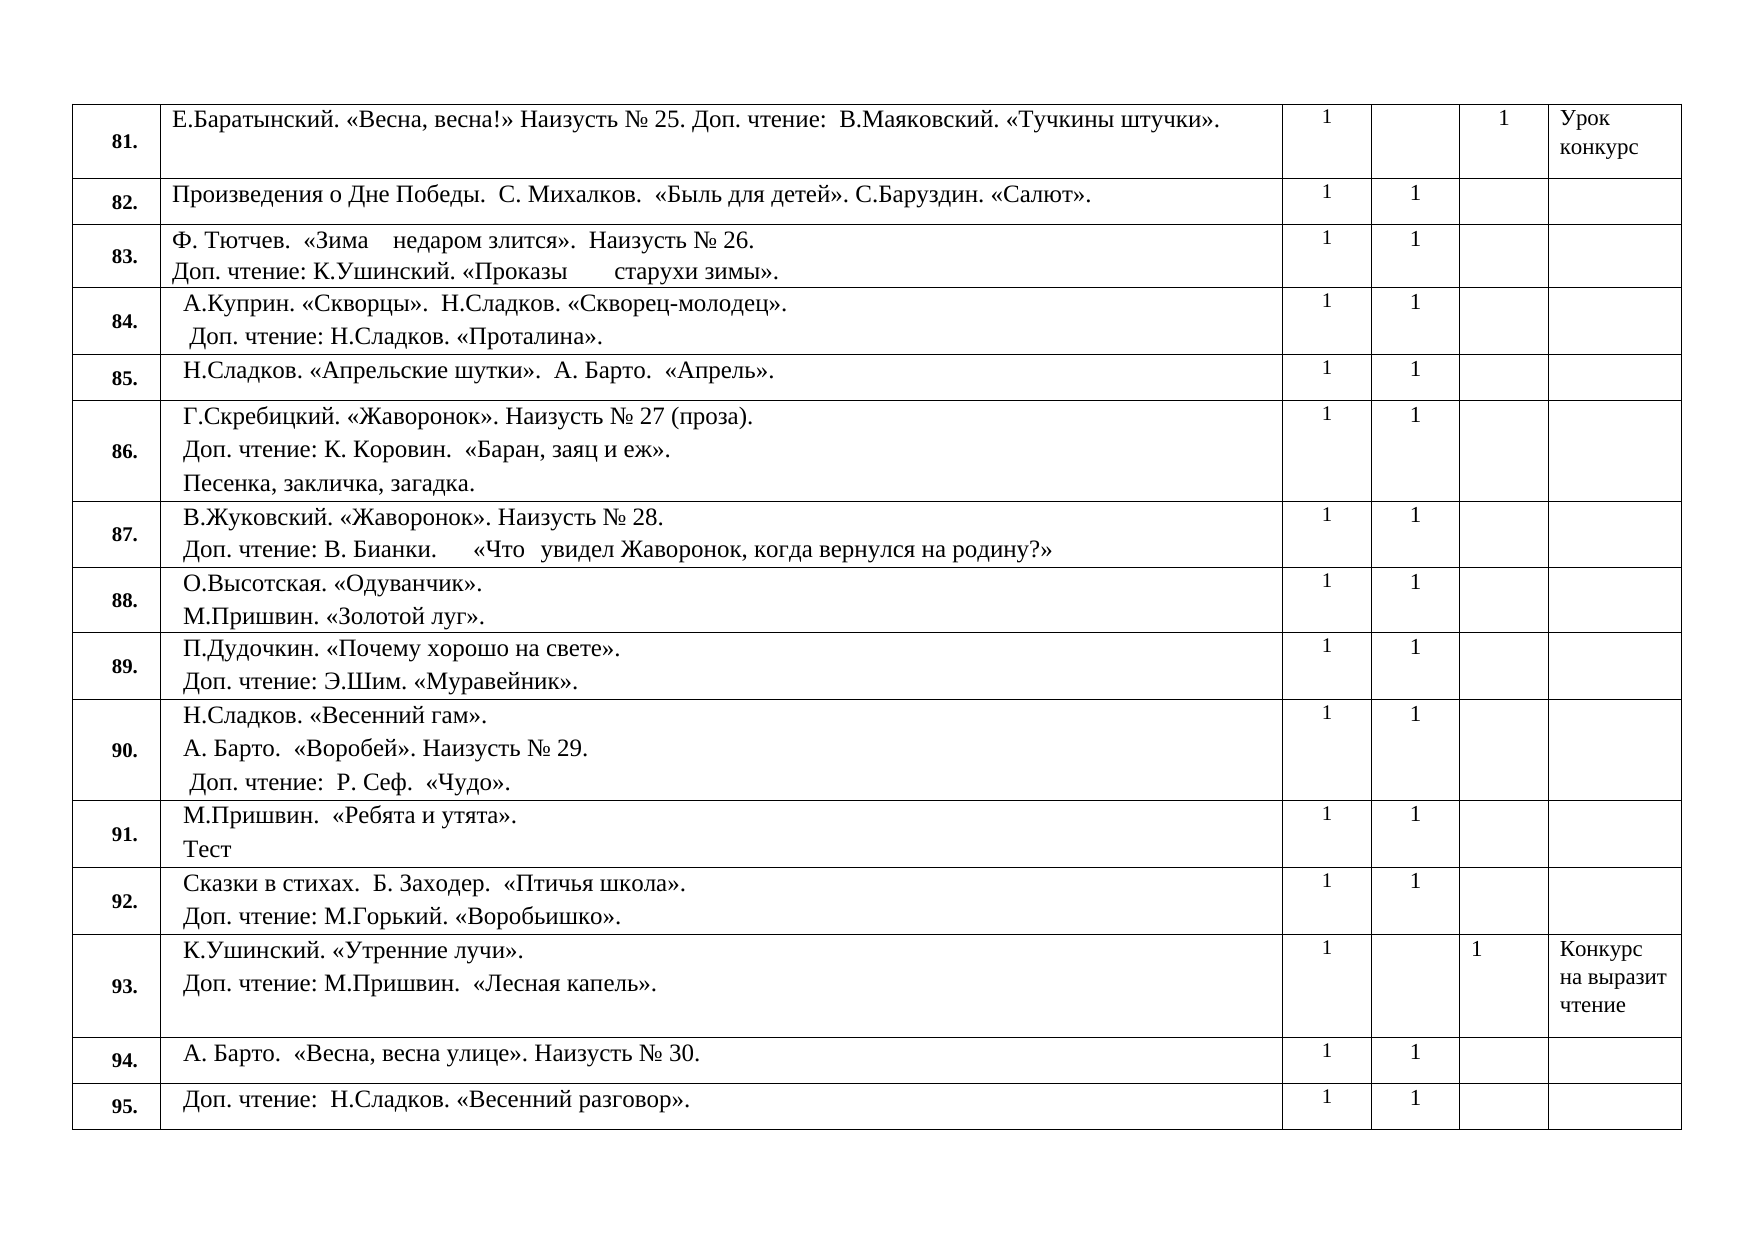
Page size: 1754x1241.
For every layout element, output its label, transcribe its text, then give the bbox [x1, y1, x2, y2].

table_cell 1 [1372, 633, 1459, 699]
table_cell Конкурс на выразит чтение [1549, 935, 1681, 1037]
table_cell 1 [1460, 935, 1548, 1037]
table_cell [73, 179, 160, 224]
table_cell А. Барто. «Весна, весна улице». Наизусть № 30. [161, 1038, 1282, 1083]
table_cell О.Высотская. «Одуванчик». М.Пришвин. «Золотой луг». [161, 568, 1282, 632]
table_cell 1 [1283, 401, 1371, 501]
table_cell [73, 700, 160, 799]
table_cell Г.Скребицкий. «Жаворонок». Наизусть № 27 (проза). Доп. чтение: К. Коровин. «Баран, заяц и еж». Песенка, закличка, загадка. [161, 401, 1282, 501]
table_cell 1 [1283, 502, 1371, 567]
table_cell [1372, 935, 1459, 1037]
table_cell [1549, 700, 1681, 799]
table_cell Е.Баратынский. «Весна, весна!» Наизусть № 25. Доп. чтение: В.Маяковский. «Тучкины штучки». [161, 105, 1282, 178]
table_cell [1460, 355, 1548, 400]
table_cell Ф. Тютчев. «Зима недаром злится». Наизусть № 26. Доп. чтение: К.Ушинский. «Проказы старухи зимы». [161, 225, 1282, 287]
table_cell 1 [1372, 502, 1459, 567]
table_cell [1549, 502, 1681, 567]
table_cell [1460, 288, 1548, 354]
table_cell [73, 401, 160, 501]
table_cell 1 [1283, 935, 1371, 1037]
table_cell М.Пришвин. «Ребята и утята». Тест [161, 801, 1282, 867]
table_cell 1 [1283, 105, 1371, 178]
table_cell 1 [1372, 355, 1459, 400]
table_cell [1460, 1084, 1548, 1129]
table_cell [1549, 225, 1681, 287]
table_cell 1 [1372, 288, 1459, 354]
table_cell Н.Сладков. «Апрельские шутки». А. Барто. «Апрель». [161, 355, 1282, 400]
table_cell 1 [1283, 568, 1371, 632]
table_cell 1 [1283, 868, 1371, 934]
table_cell [1549, 401, 1681, 501]
table_cell [73, 1038, 160, 1083]
table_cell 1 [1283, 801, 1371, 867]
table_cell В.Жуковский. «Жаворонок». Наизусть № 28. Доп. чтение: В. Бианки. «Что увидел Жаворонок, когда вернулся на родину?» [161, 502, 1282, 567]
table_cell [1460, 225, 1548, 287]
table_cell 1 [1460, 105, 1548, 178]
table_cell 1 [1283, 288, 1371, 354]
table_cell Н.Сладков. «Весенний гам». А. Барто. «Воробей». Наизусть № 29. Доп. чтение: Р. Сеф. «Чудо». [161, 700, 1282, 799]
table_cell Произведения о Дне Победы. С. Михалков. «Быль для детей». С.Баруздин. «Салют». [161, 179, 1282, 224]
table_cell 1 [1372, 225, 1459, 287]
table_cell [1549, 1038, 1681, 1083]
table_cell 1 [1372, 401, 1459, 501]
table_cell 1 [1372, 868, 1459, 934]
table_cell [1460, 568, 1548, 632]
table_cell [73, 105, 160, 178]
table_cell 1 [1372, 700, 1459, 799]
table_cell [1372, 105, 1459, 178]
table_cell [73, 1084, 160, 1129]
table_cell [73, 355, 160, 400]
table_cell [73, 633, 160, 699]
table_cell К.Ушинский. «Утренние лучи». Доп. чтение: М.Пришвин. «Лесная капель». [161, 935, 1282, 1037]
table_cell 1 [1283, 633, 1371, 699]
table_cell 1 [1283, 355, 1371, 400]
table_cell [1460, 868, 1548, 934]
table_cell [1549, 1084, 1681, 1129]
table_cell [1549, 801, 1681, 867]
table_cell [73, 801, 160, 867]
table_cell 1 [1283, 1038, 1371, 1083]
table_cell 1 [1372, 179, 1459, 224]
table_cell 1 [1372, 1084, 1459, 1129]
table_cell [1460, 801, 1548, 867]
table_cell Сказки в стихах. Б. Заходер. «Птичья школа». Доп. чтение: М.Горький. «Воробьишко». [161, 868, 1282, 934]
table_cell [73, 502, 160, 567]
table_cell 1 [1283, 225, 1371, 287]
table_cell [1460, 179, 1548, 224]
table_cell 1 [1372, 568, 1459, 632]
table_cell [73, 935, 160, 1037]
table_cell 1 [1283, 700, 1371, 799]
table_cell [1549, 868, 1681, 934]
table_cell [1549, 568, 1681, 632]
table_cell 1 [1283, 179, 1371, 224]
table_cell П.Дудочкин. «Почему хорошо на свете». Доп. чтение: Э.Шим. «Муравейник». [161, 633, 1282, 699]
table_cell А.Куприн. «Скворцы». Н.Сладков. «Скворец-молодец». Доп. чтение: Н.Сладков. «Проталина». [161, 288, 1282, 354]
table_cell [1460, 502, 1548, 567]
table_cell [1549, 633, 1681, 699]
table_cell 1 [1283, 1084, 1371, 1129]
table_cell [1460, 633, 1548, 699]
table_cell [1549, 355, 1681, 400]
table_cell Урок конкурс [1549, 105, 1681, 178]
table_cell [73, 568, 160, 632]
table_cell [73, 225, 160, 287]
table_cell [73, 868, 160, 934]
table_cell [1460, 1038, 1548, 1083]
table_cell [1549, 288, 1681, 354]
table_cell 1 [1372, 1038, 1459, 1083]
table_cell [1549, 179, 1681, 224]
table_cell [1460, 700, 1548, 799]
table_cell [73, 288, 160, 354]
table_cell 1 [1372, 801, 1459, 867]
table_cell Доп. чтение: Н.Сладков. «Весенний разговор». [161, 1084, 1282, 1129]
table_cell [1460, 401, 1548, 501]
